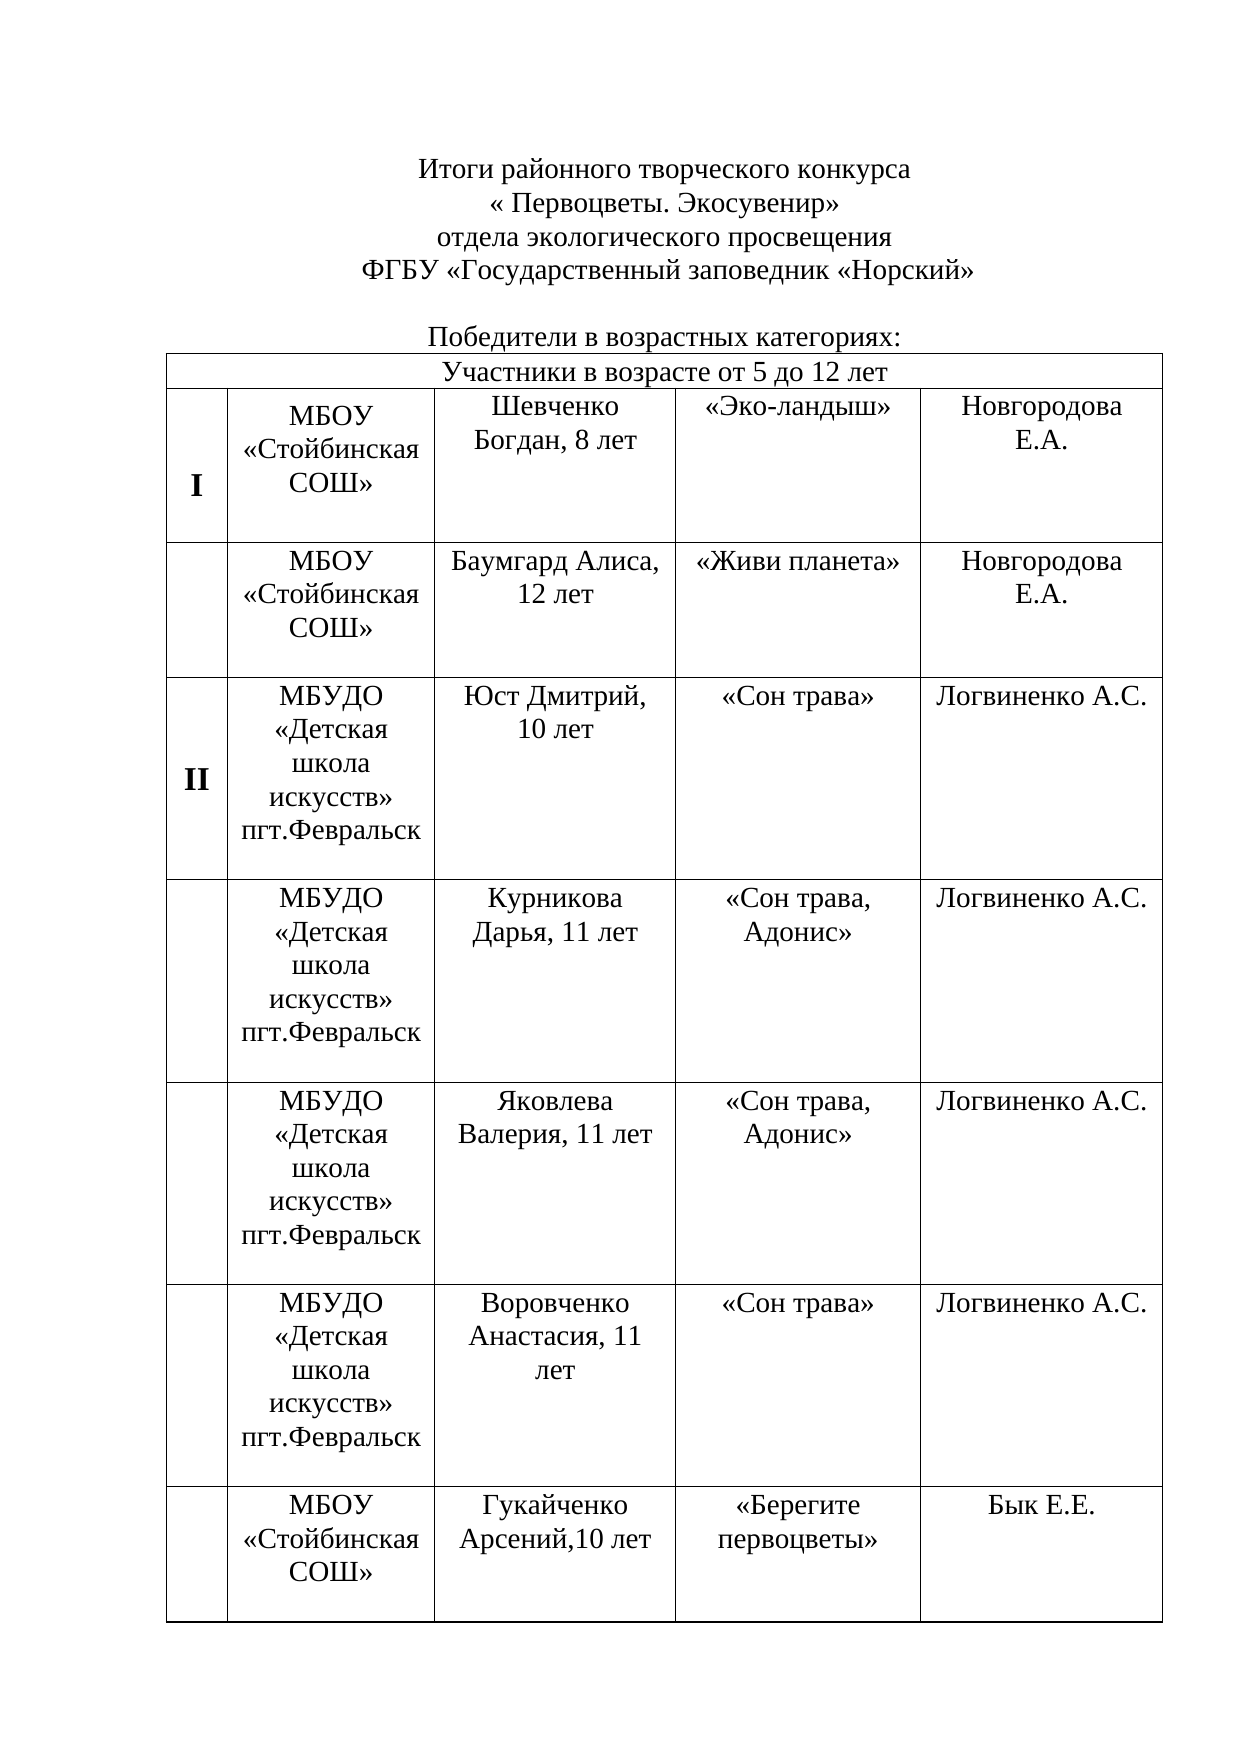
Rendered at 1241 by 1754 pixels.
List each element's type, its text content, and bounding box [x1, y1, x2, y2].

table_cell Баумгард Алиса, 12 лет [435, 543, 675, 677]
table_cell Новгородова Е.А. [921, 543, 1162, 677]
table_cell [228, 1487, 434, 1621]
table_cell МБУДО «Детская школа искусств» пгт.Февральск [228, 1083, 434, 1284]
table_cell МБУДО «Детская школа искусств» пгт.Февральск [228, 678, 434, 879]
text Итоги районного творческого конкурса [177, 152, 1152, 185]
table_cell МБУДО «Детская школа искусств» пгт.Февральск [228, 880, 434, 1082]
table_cell [167, 1285, 227, 1486]
table_cell Юст Дмитрий, 10 лет [435, 678, 675, 879]
table_cell [167, 880, 227, 1082]
table_cell Логвиненко А.С. [921, 1285, 1162, 1486]
table_cell Яковлева Валерия, 11 лет [435, 1083, 675, 1284]
table_cell Логвиненко А.С. [921, 880, 1162, 1082]
table_cell I [167, 389, 227, 542]
table_header Участники в возрасте от 5 до 12 лет [167, 354, 1162, 387]
table_cell МБОУ «Стойбинская СОШ» [228, 543, 434, 677]
table_cell МБОУ «Стойбинская СОШ» [228, 389, 434, 542]
table_cell МБУДО «Детская школа искусств» пгт.Февральск [228, 1285, 434, 1486]
table_cell «Сон трава, Адонис» [676, 880, 920, 1082]
table_cell «Сон трава» [676, 678, 920, 879]
table_cell Логвиненко А.С. [921, 678, 1162, 879]
text ФГБУ «Государственный заповедник «Норский» [177, 252, 1152, 286]
table_cell Бык Е.Е. [921, 1487, 1162, 1621]
table_cell Логвиненко А.С. [921, 1083, 1162, 1284]
table_cell II [167, 678, 227, 879]
table_cell [167, 543, 227, 677]
table_cell [167, 1487, 227, 1621]
table_cell Новгородова Е.А. [921, 389, 1162, 542]
table_cell «Сон трава» [676, 1285, 920, 1486]
table_cell [167, 1083, 227, 1284]
table_cell «Живи планета» [676, 543, 920, 677]
table_cell Воровченко Анастасия, 11 лет [435, 1285, 675, 1486]
text отдела экологического просвещения [177, 219, 1152, 252]
table_cell Гукайченко Арсений,10 лет [435, 1487, 675, 1621]
table_cell «Берегите первоцветы» [676, 1487, 920, 1621]
text « Первоцветы. Экосувенир» [177, 185, 1152, 219]
table_cell Курникова Дарья, 11 лет [435, 880, 675, 1082]
table_cell Шевченко Богдан, 8 лет [435, 389, 675, 542]
table_cell «Эко-ландыш» [676, 389, 920, 542]
text Победители в возрастных категориях: [177, 319, 1152, 353]
table_cell «Сон трава, Адонис» [676, 1083, 920, 1284]
